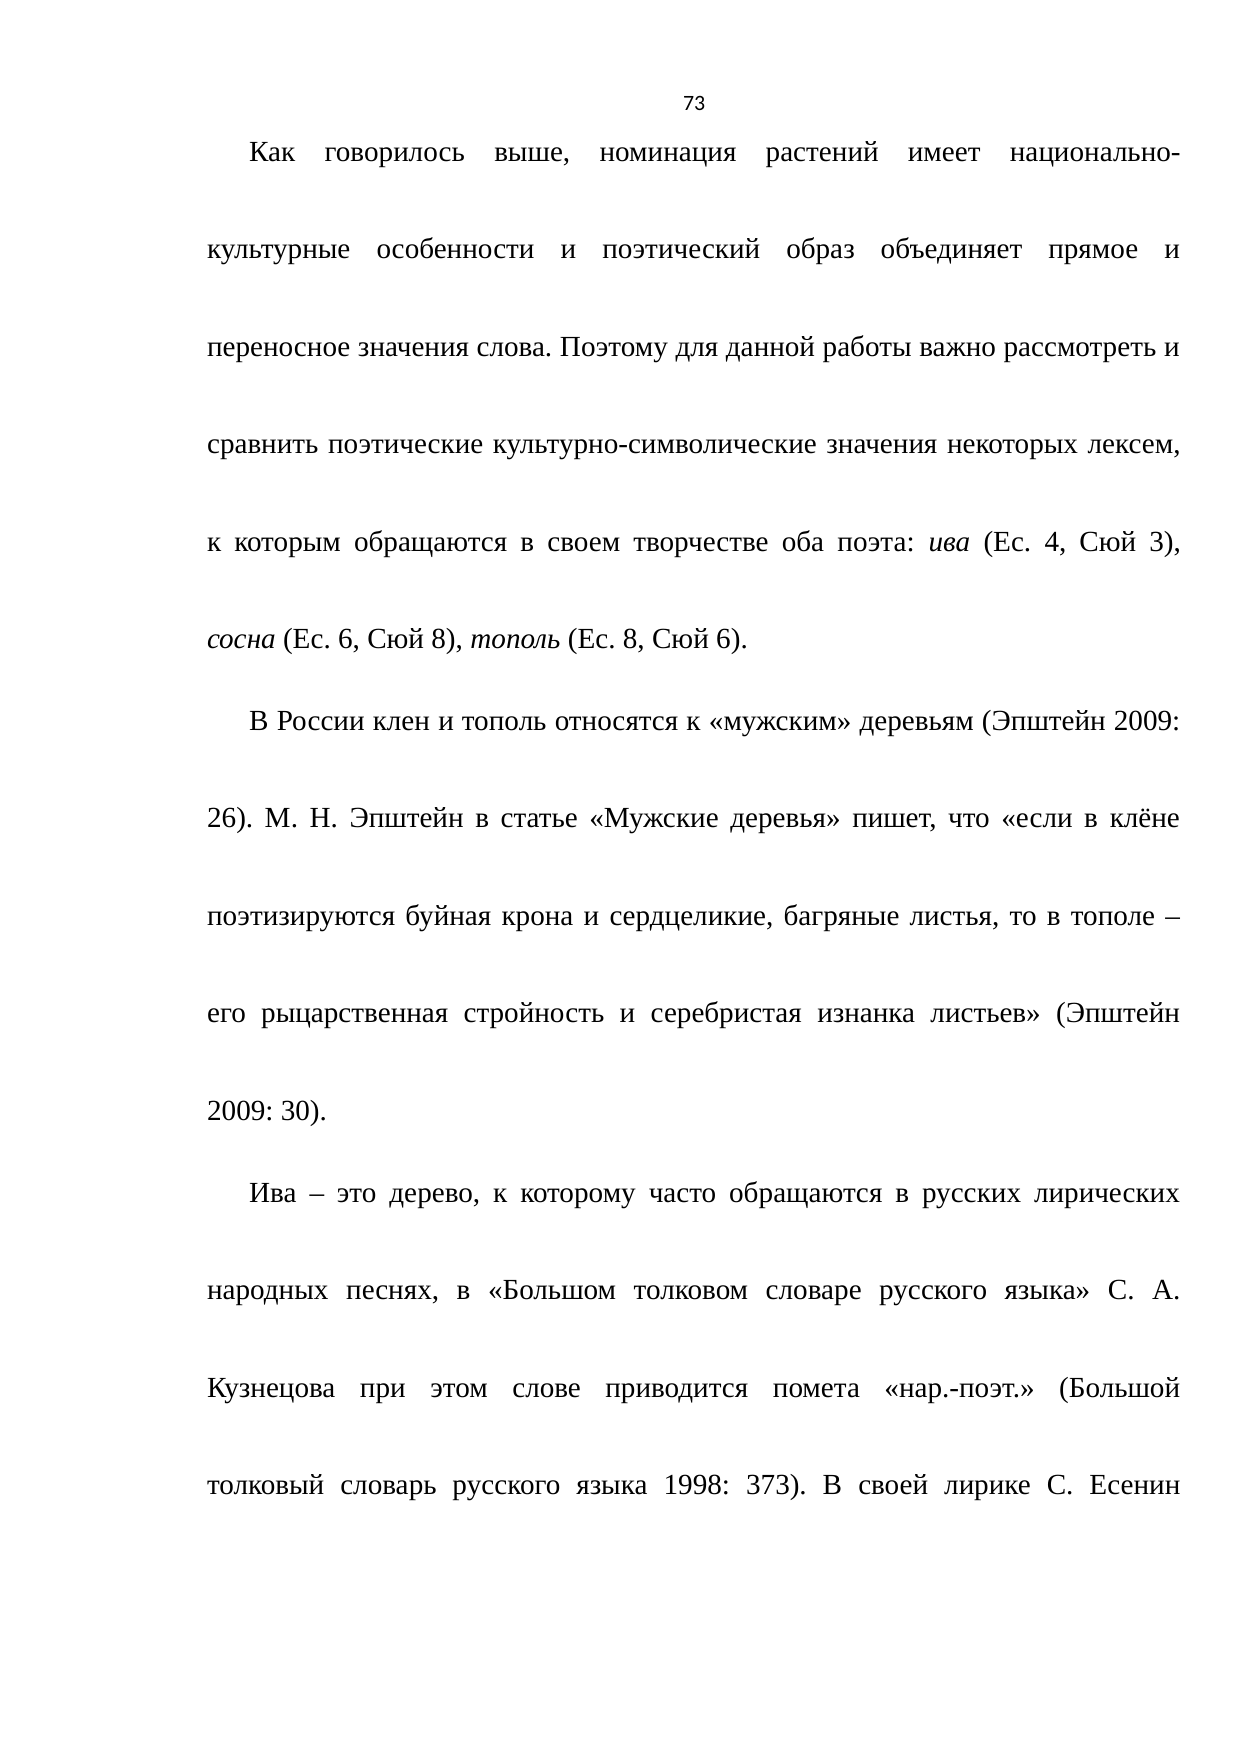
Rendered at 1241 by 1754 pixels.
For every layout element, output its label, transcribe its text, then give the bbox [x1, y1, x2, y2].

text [207, 1159, 1181, 1517]
text В России клен и тополь относятся к «мужским» деревьям (Эпштейн 2009: 26). М. Н. Эпштейн в статье «Мужские деревья» пишет, что «если в клёне поэтизируются буйная крона и сердцеликие, багряные листья, то в тополе – его рыцарственная стройность и серебристая изнанка листьев» (Эпштейн 2009: 30). [207, 687, 1181, 1142]
text Как говорилось выше, номинация растений имеет национально-культурные особенности и поэтический образ объединяет прямое и переносное значения слова. Поэтому для данной работы важно рассмотреть и сравнить поэтические культурно-символические значения некоторых лексем, к которым обращаются в своем творчестве оба поэта: ива (Ес. 4, Сюй 3), сосна (Ес. 6, Сюй 8), тополь (Ес. 8, Сюй 6). [207, 118, 1181, 671]
